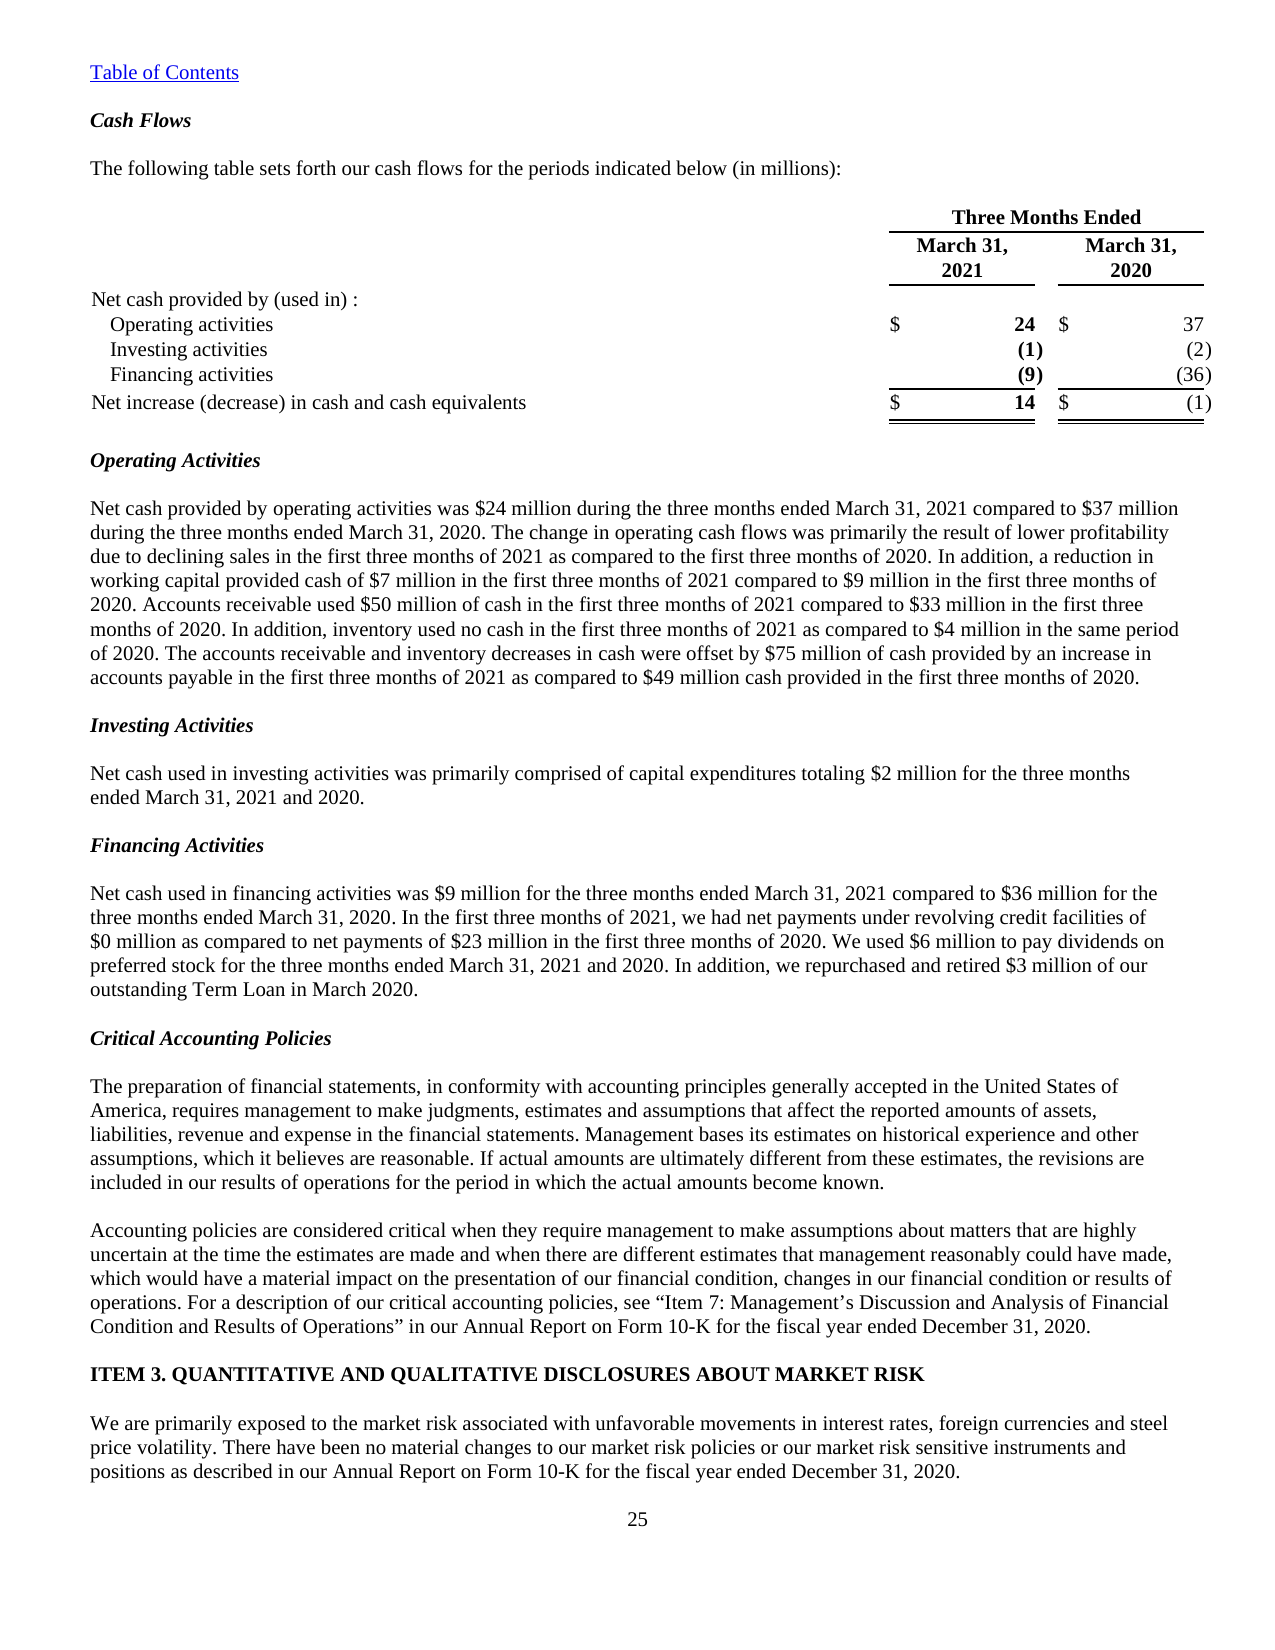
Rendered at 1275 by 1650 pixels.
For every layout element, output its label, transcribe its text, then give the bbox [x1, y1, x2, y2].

text Critical Accounting Policies [90, 1026, 1185, 1049]
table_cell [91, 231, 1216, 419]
text Financing Activities [90, 833, 1185, 857]
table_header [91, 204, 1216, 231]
text Net cash used in financing activities was $9 million for the three months ended March 31, 2021 compared to $36 million for the three months ended March 31, 2020. In the first three months of 2021, we had net payments under revolving credit facilities of [90, 881, 1185, 929]
text Operating Activities [90, 448, 1185, 472]
text The preparation of financial statements, in conformity with accounting principles generally accepted in the United States of America, requires management to make judgments, estimates and assumptions that affect the reported amounts of assets, liabilities, revenue and expense in the financial statements. Management bases its estimates on historical experience and other assumptions, which it believes are reasonable. If actual amounts are ultimately different from these estimates, the revisions are included in our results of operations for the period in which the actual amounts become known. [90, 1074, 1185, 1194]
text Net cash provided by operating activities was $24 million during the three months ended March 31, 2021 compared to $37 million during the three months ended March 31, 2020. The change in operating cash flows was primarily the result of lower profitability due to declining sales in the first three months of 2021 as compared to the first three months of 2020. In addition, a reduction in working capital provided cash of $7 million in the first three months of 2021 compared to $9 million in the first three months of 2020. Accounts receivable used $50 million of cash in the first three months of 2021 compared to $33 million in the first three months of 2020. In addition, inventory used no cash in the first three months of 2021 as compared to $4 million in the same period of 2020. The accounts receivable and inventory decreases in cash were offset by $75 million of cash provided by an increase in accounts payable in the first three months of 2021 as compared to $49 million cash provided in the first three months of 2020. [90, 496, 1185, 689]
text ITEM 3. QUANTITATIVE AND QUALITATIVE DISCLOSURES ABOUT MARKET RISK [90, 1362, 1185, 1386]
text The following table sets forth our cash flows for the periods indicated below (in millions): [90, 156, 1185, 180]
text $0 million as compared to net payments of $23 million in the first three months of 2020. We used $6 million to pay dividends on preferred stock for the three months ended March 31, 2021 and 2020. In addition, we repurchased and retired $3 million of our outstanding Term Loan in March 2020. [90, 929, 1185, 1001]
text Table of Contents [90, 60, 1185, 84]
text Accounting policies are considered critical when they require management to make assumptions about matters that are highly uncertain at the time the estimates are made and when there are different estimates that management reasonably could have made, which would have a material impact on the presentation of our financial condition, changes in our financial condition or results of operations. For a description of our critical accounting policies, see “Item 7: Management’s Discussion and Analysis of Financial Condition and Results of Operations” in our Annual Report on Form 10-K for the fiscal year ended December 31, 2020. [90, 1218, 1185, 1338]
text Cash Flows [90, 108, 1185, 132]
text Net cash used in investing activities was primarily comprised of capital expenditures totaling $2 million for the three months ended March 31, 2021 and 2020. [90, 761, 1185, 809]
text We are primarily exposed to the market risk associated with unfavorable movements in interest rates, foreign currencies and steel price volatility. There have been no material changes to our market risk policies or our market risk sensitive instruments and positions as described in our Annual Report on Form 10-K for the fiscal year ended December 31, 2020. [90, 1411, 1185, 1483]
text 25 [90, 1507, 1185, 1531]
text Investing Activities [90, 713, 1185, 737]
